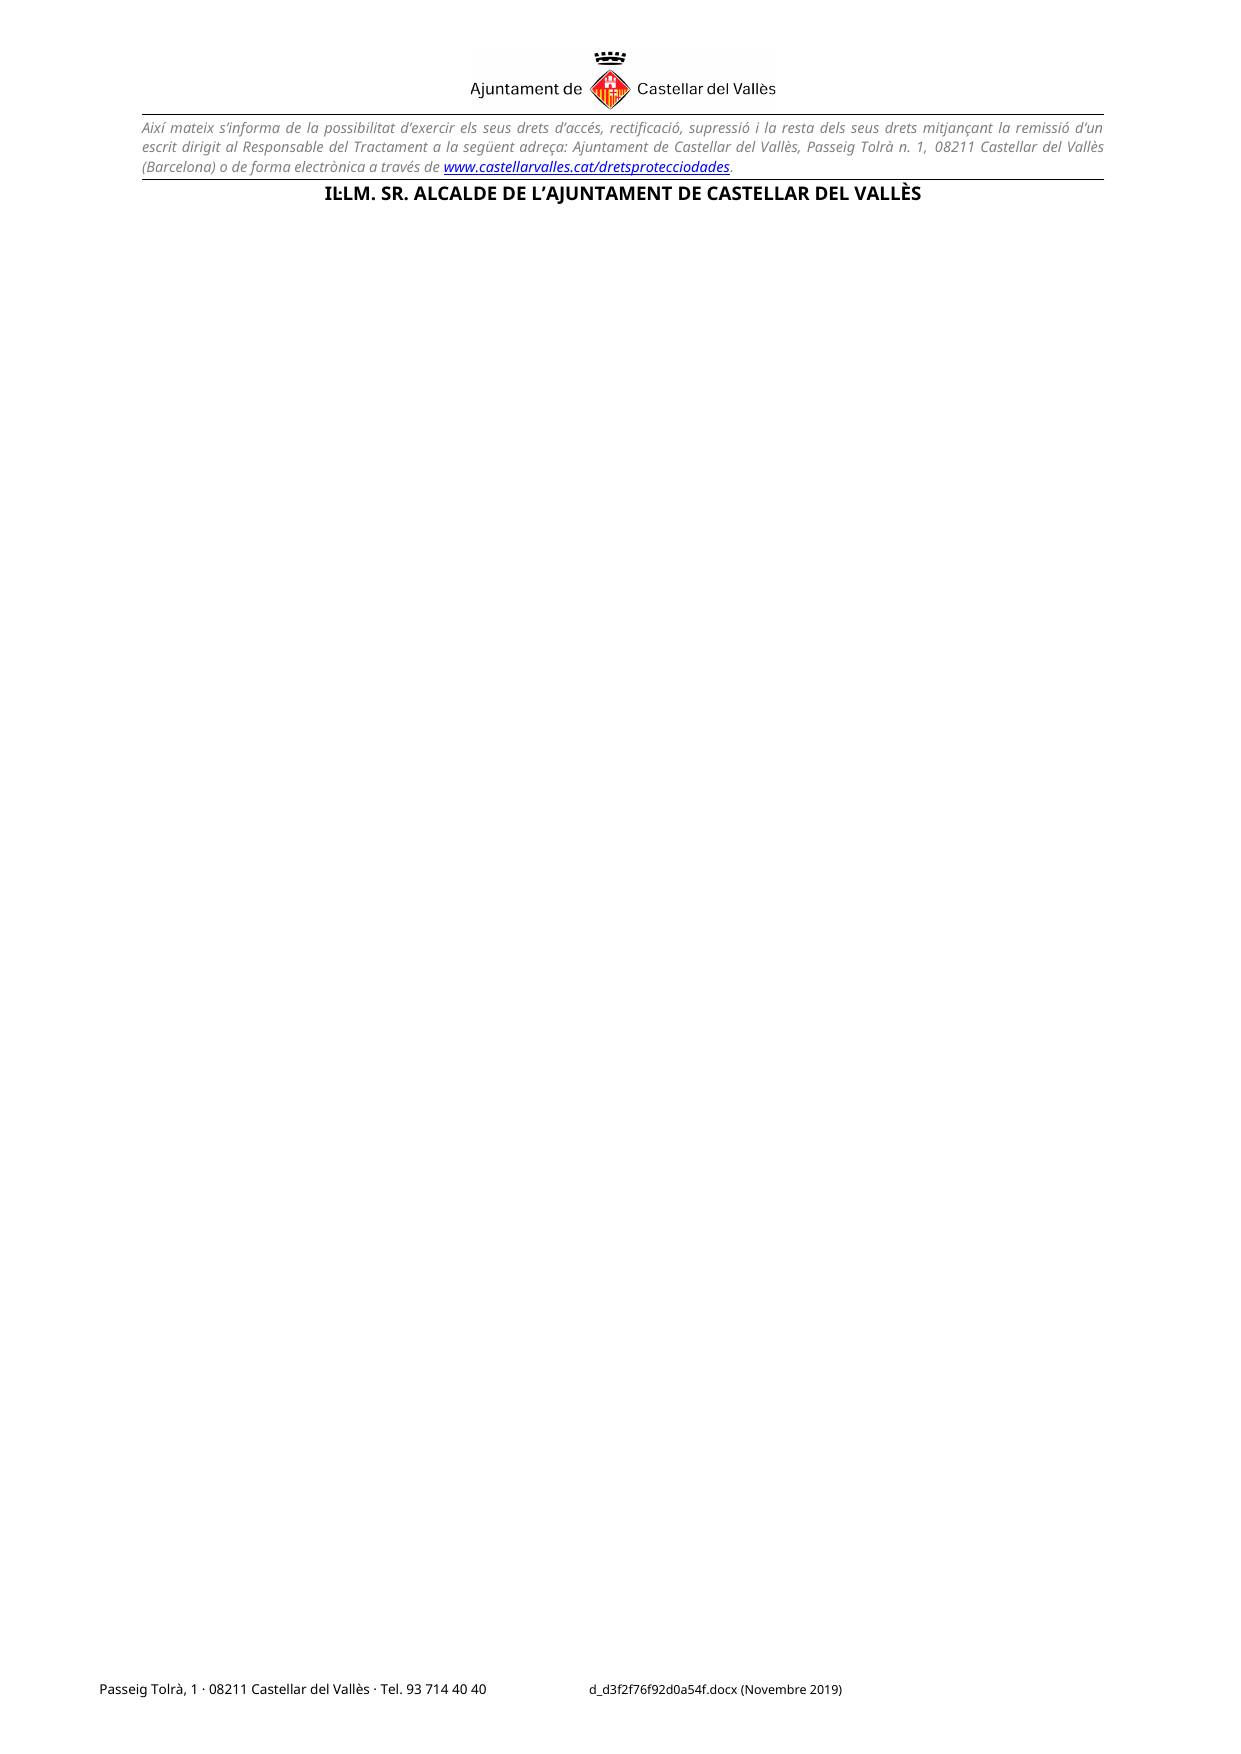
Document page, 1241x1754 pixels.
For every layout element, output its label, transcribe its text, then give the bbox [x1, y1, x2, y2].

picture [470, 51, 776, 110]
text IL·LM. SR. ALCALDE DE L’AJUNTAMENT DE CASTELLAR DEL VALLÈS [142, 180, 1104, 206]
title Així mateix s’informa de la possibilitat d’exercir els seus drets d’accés, rectificació, supressió i la resta dels seus drets mitjançant la remissió d’un escrit dirigit al Responsable del Tractament a la següent adreça: Ajuntament de Castellar del Vallès, Passeig Tolrà n. 1, 08211 Castellar del Vallès (Barcelona) o de forma electrònica a través de www.castellarvalles.cat/dretsprotecciodades. [142, 115, 1104, 179]
